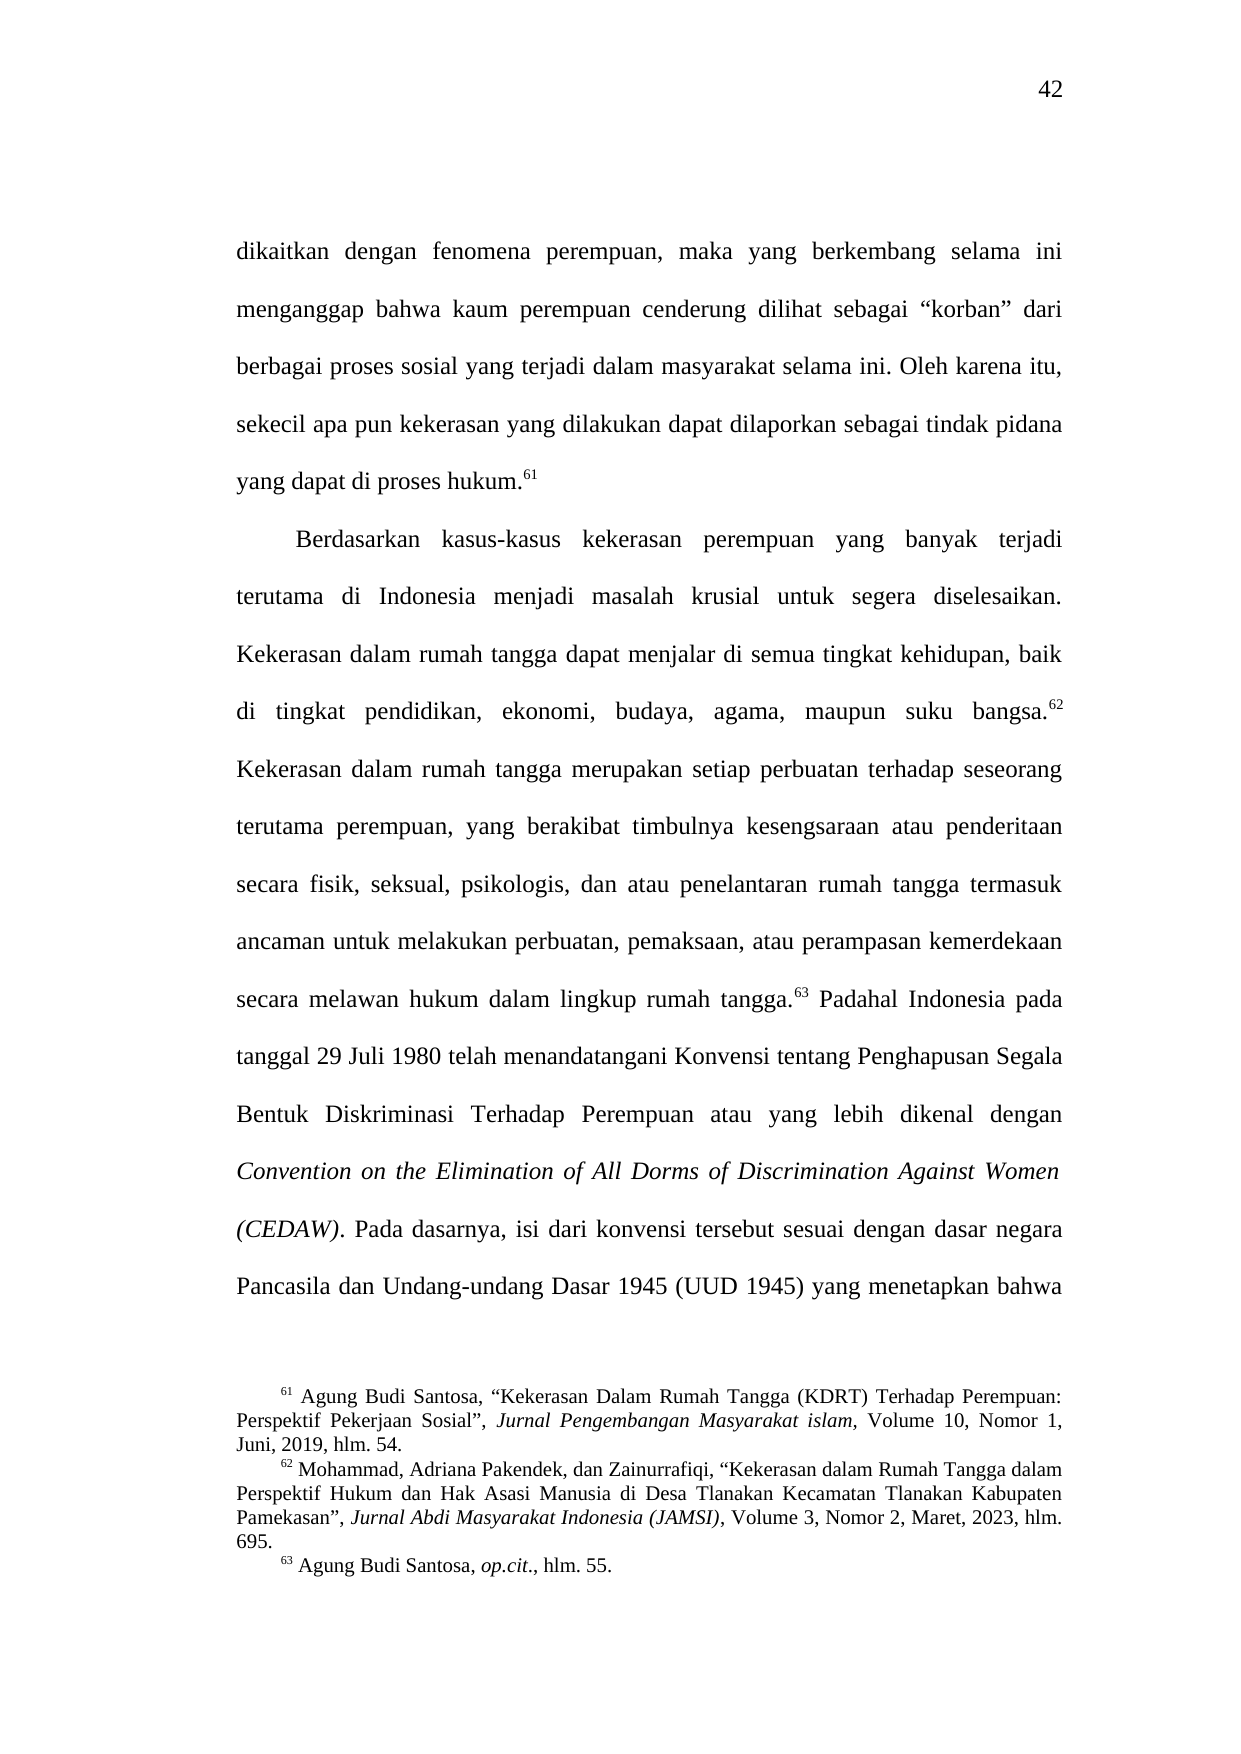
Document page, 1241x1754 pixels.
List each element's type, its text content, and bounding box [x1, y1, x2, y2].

list dikaitkan dengan fenomena perempuan, maka yang berkembang selama ini menganggap bahwa kaum perempuan cenderung dilihat sebagai “korban” dari berbagai proses sosial yang terjadi dalam masyarakat selama ini. Oleh karena itu, sekecil apa pun kekerasan yang dilakukan dapat dilaporkan sebagai tindak pidana yang dapat di proses hukum. [236, 236, 1063, 495]
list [236, 524, 1063, 1300]
